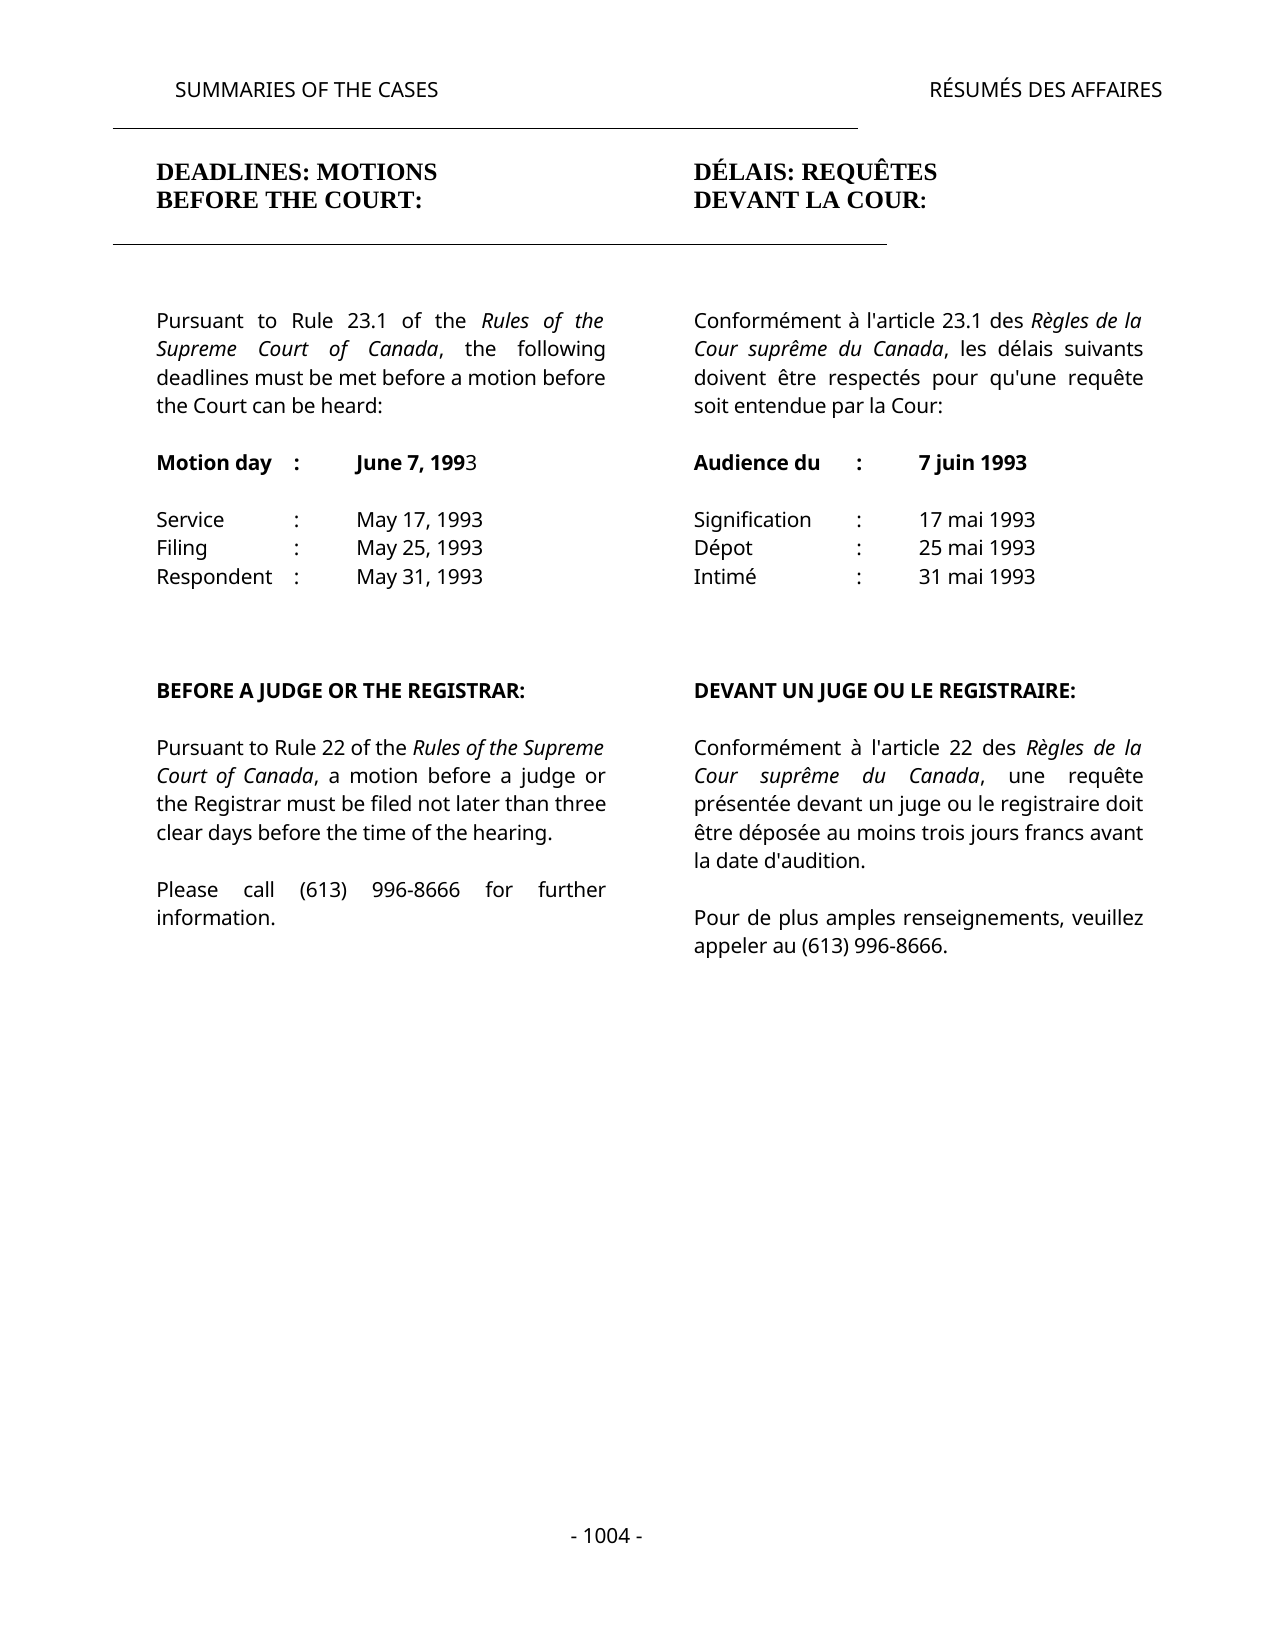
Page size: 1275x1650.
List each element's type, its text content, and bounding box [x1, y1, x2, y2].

table_header DÉLAIS: REQUÊTES DEVANT LA COUR: [650, 157, 1187, 215]
table_cell BEFORE A JUDGE OR THE REGISTRAR: [113, 676, 650, 704]
table_header Pursuant to Rule 23.1 of the Rules of the Supreme Court of Canada, the following deadlines must be met before a motion before the Court can be heard: [113, 278, 650, 420]
table_cell Motion day : June 7, 1993 Service : May 17, 1993 Filing : May 25, 1993 Respondent : May 31, 1993 [113, 420, 650, 676]
table_header Conformément à l'article 23.1 des Règles de la Cour suprême du Canada, les délais suivants doivent être respectés pour qu'une requête soit entendue par la Cour: [650, 278, 1187, 420]
table_header Conformément à l'article 22 des Règles de la Cour suprême du Canada, une requête présentée devant un juge ou le registraire doit être déposée au moins trois jours francs avant la date d'audition. Pour de plus amples renseignements, veuillez appeler au (613) 996-8666. [650, 733, 1187, 960]
table_header DEADLINES: MOTIONS BEFORE THE COURT: [113, 157, 650, 215]
table_cell Audience du : 7 juin 1993 Signification : 17 mai 1993 Dépot : 25 mai 1993 Intimé : 31 mai 1993 [650, 420, 1187, 676]
table_header Pursuant to Rule 22 of the Rules of the Supreme Court of Canada, a motion before a judge or the Registrar must be filed not later than three clear days before the time of the hearing. Please call (613) 996-8666 for further information. [113, 733, 650, 960]
table_cell DEVANT UN JUGE OU LE REGISTRAIRE: [650, 676, 1187, 704]
